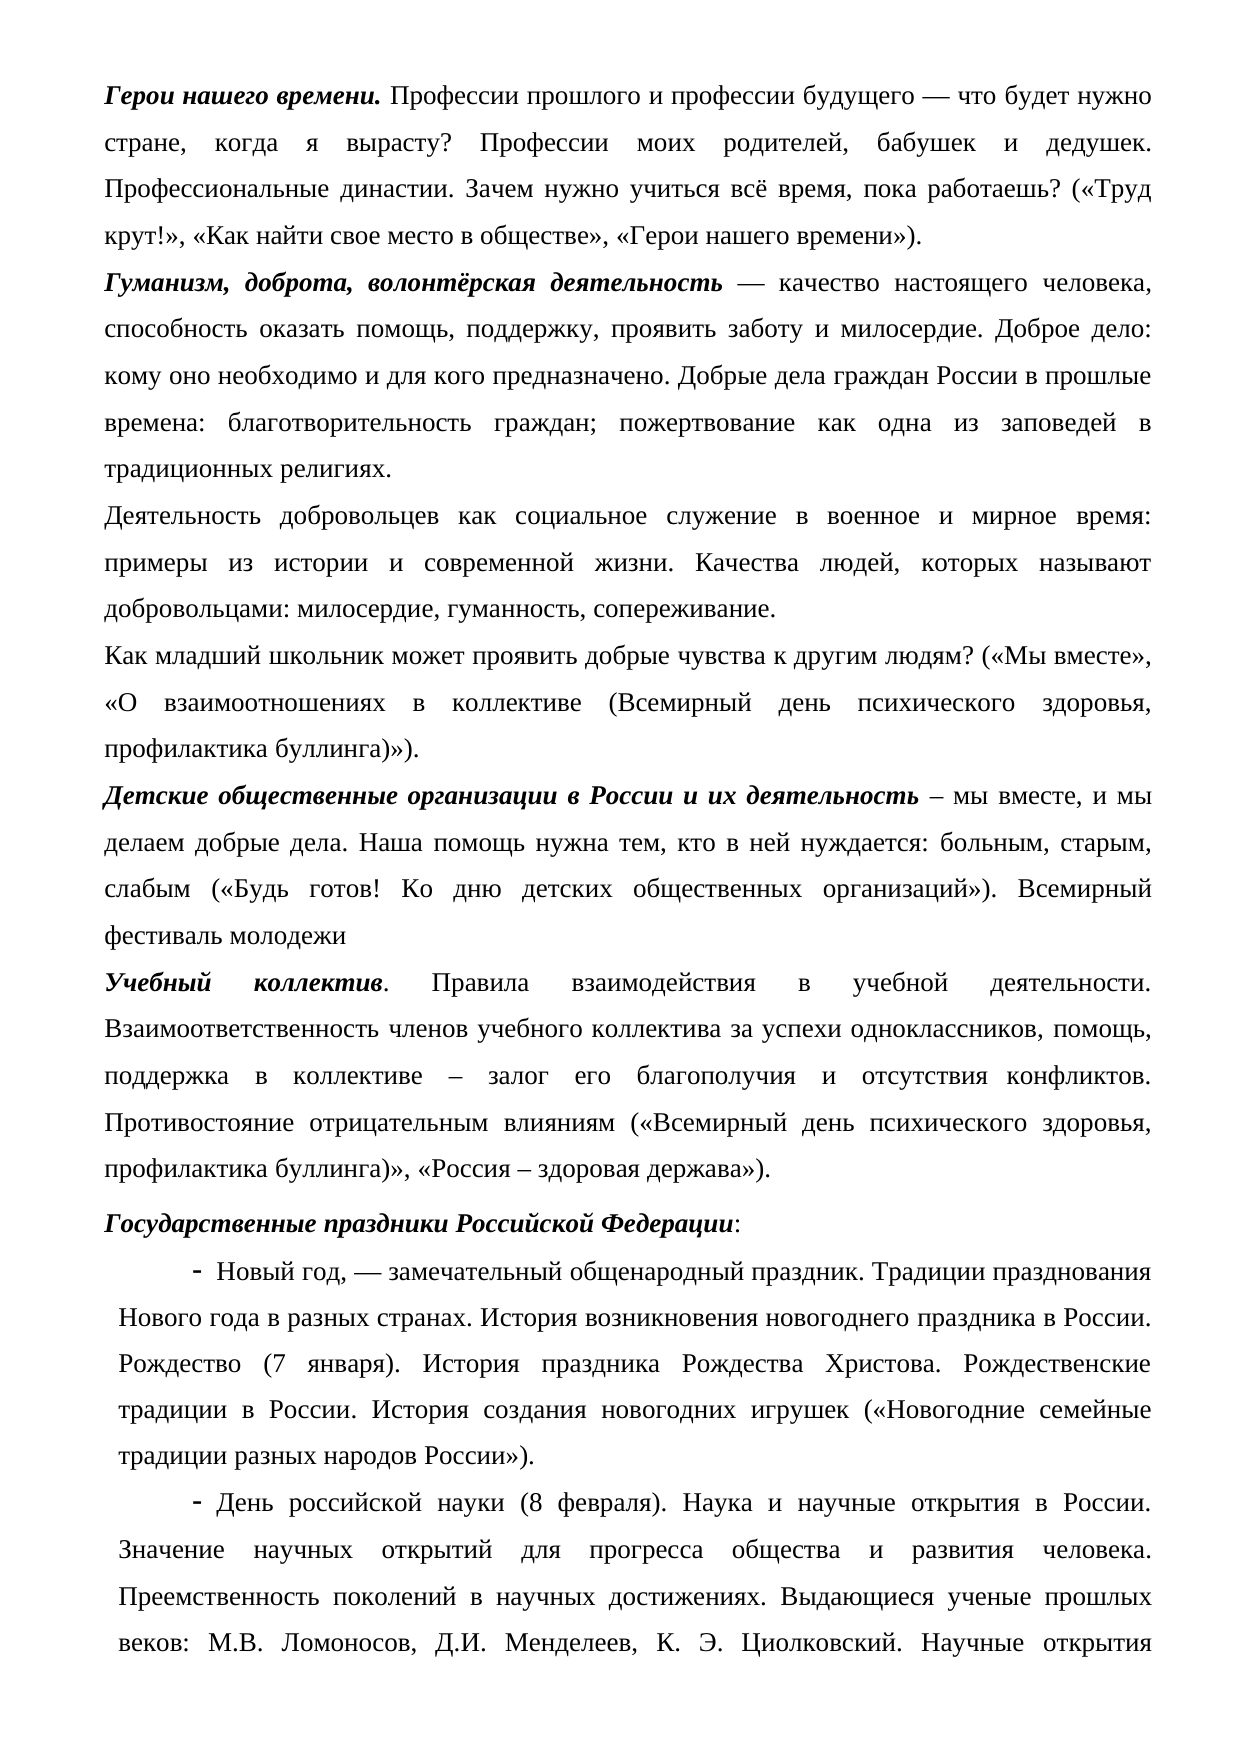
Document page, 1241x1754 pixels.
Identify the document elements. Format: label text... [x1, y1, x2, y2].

text Учебный коллектив. Правила взаимодействия в учебной деятельности. Взаимоответственность членов учебного коллектива за успехи одноклассников, помощь, поддержка в коллективе – залог его благополучия и отсутствия конфликтов. Противостояние отрицательным влияниям («Всемирный день психического здоровья, профилактика буллинга)», «Россия – здоровая держава»). [104, 966, 1152, 1184]
text Герои нашего времени. Профессии прошлого и профессии будущего — что будет нужно стране, когда я вырасту? Профессии моих родителей, бабушек и дедушек. Профессиональные династии. Зачем нужно учиться всё время, пока работаешь? («Труд крут!», «Как найти свое место в обществе», «Герои нашего времени»). [104, 79, 1152, 250]
text Детские общественные организации в России и их деятельность – мы вместе, и мы делаем добрые дела. Наша помощь нужна тем, кто в ней нуждается: больным, старым, слабым («Будь готов! Ко дню детских общественных организаций»). Всемирный фестиваль молодежи [104, 779, 1152, 950]
list Новый год, — замечательный общенародный праздник. Традиции празднования Нового года в разных странах. История возникновения новогоднего праздника в России. Рождество (7 января). История праздника Рождества Христова. Рождественские традиции в России. История создания новогодних игрушек («Новогодние семейные традиции разных народов России»). [118, 1255, 1152, 1471]
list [118, 1486, 1152, 1658]
text Государственные праздники Российской Федерации: [104, 1207, 1167, 1238]
text Как младший школьник может проявить добрые чувства к другим людям? («Мы вместе», «О взаимоотношениях в коллективе (Всемирный день психического здоровья, профилактика буллинга)»). [104, 639, 1152, 764]
text Деятельность добровольцев как социальное служение в военное и мирное время: примеры из истории и современной жизни. Качества людей, которых называют добровольцами: милосердие, гуманность, сопереживание. [104, 499, 1151, 624]
text Гуманизм, доброта, волонтёрская деятельность — качество настоящего человека, способность оказать помощь, поддержку, проявить заботу и милосердие. Доброе дело: кому оно необходимо и для кого предназначено. Добрые дела граждан России в прошлые времена: благотворительность граждан; пожертвование как одна из заповедей в традиционных религиях. [104, 266, 1152, 484]
